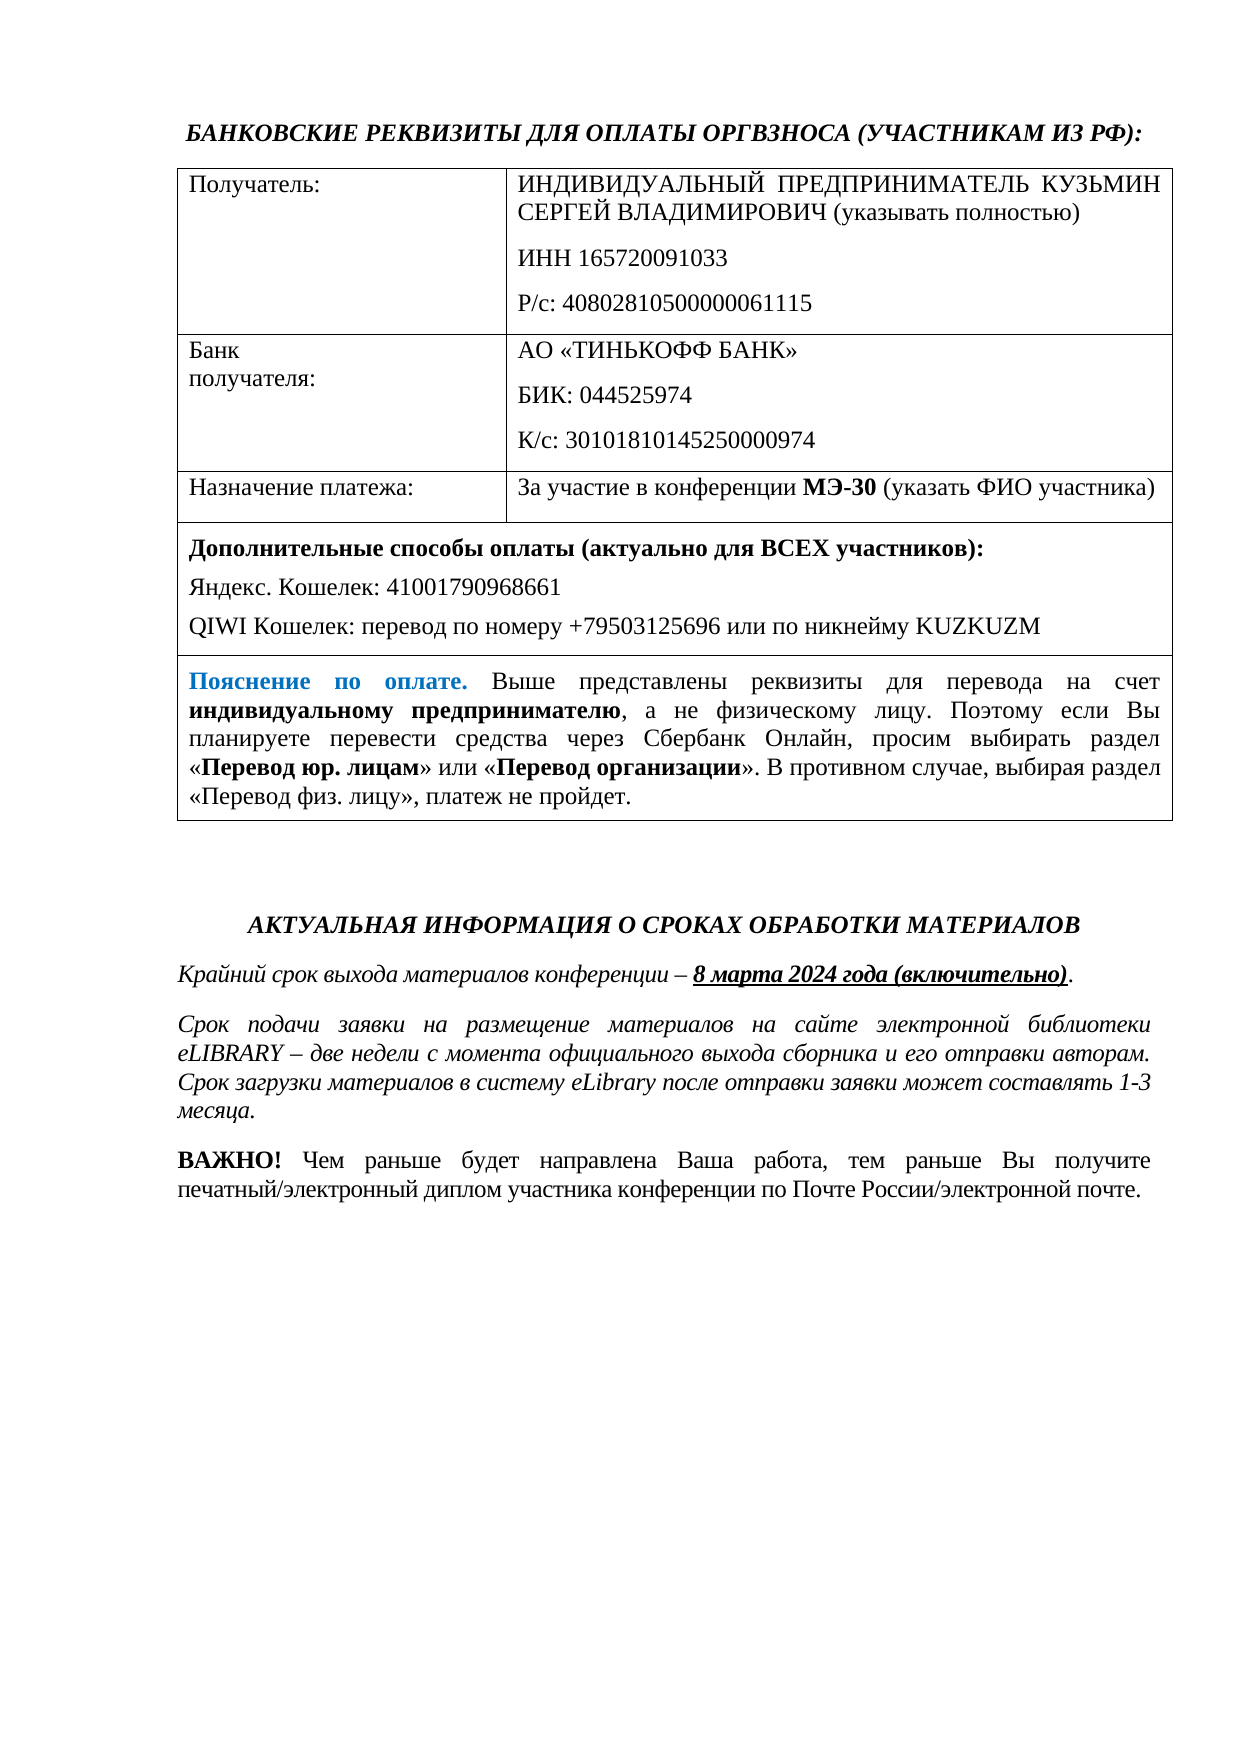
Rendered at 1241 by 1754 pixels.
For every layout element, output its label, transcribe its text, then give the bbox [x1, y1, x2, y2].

text БАНКОВСКИЕ РЕКВИЗИТЫ ДЛЯ ОПЛАТЫ ОРГВЗНОСА (УЧАСТНИКАМ ИЗ РФ): [177, 118, 1152, 147]
table_cell АО «ТИНЬКОФФ БАНК» БИК: 044525974 К/с: 30101810145250000974 [507, 335, 1172, 471]
text Крайний срок выхода материалов конференции – 8 марта 2024 года (включительно). [177, 959, 1152, 988]
table_cell За участие в конференции МЭ-30 (указать ФИО участника) [507, 472, 1172, 522]
table_header Получатель: [178, 169, 506, 334]
table_cell Назначение платежа: [178, 472, 506, 522]
text ВАЖНО! Чем раньше будет направлена Ваша работа, тем раньше Вы получите печатный/электронный диплом участника конференции по Почте России/электронной почте. [177, 1145, 1152, 1202]
text АКТУАЛЬНАЯ ИНФОРМАЦИЯ О СРОКАХ ОБРАБОТКИ МАТЕРИАЛОВ [177, 910, 1152, 939]
table_cell Банк получателя: [178, 335, 506, 471]
table_header ИНДИВИДУАЛЬНЫЙ ПРЕДПРИНИМАТЕЛЬ КУЗЬМИН СЕРГЕЙ ВЛАДИМИРОВИЧ (указывать полностью) ИНН 165720091033 Р/с: 40802810500000061115 [507, 169, 1172, 334]
text Срок подачи заявки на размещение материалов на сайте электронной библиотеки eLIBRARY – две недели с момента официального выхода сборника и его отправки авторам. Срок загрузки материалов в систему eLibrary после отправки заявки может составлять 1-3 месяца. [177, 1009, 1152, 1124]
table_cell Пояснение по оплате. Выше представлены реквизиты для перевода на счет индивидуальному предпринимателю, а не физическому лицу. Поэтому если Вы планируете перевести средства через Сбербанк Онлайн, просим выбирать раздел «Перевод юр. лицам» или «Перевод организации». В противном случае, выбирая раздел «Перевод физ. лицу», платеж не пройдет. [178, 656, 1172, 820]
table_cell Дополнительные способы оплаты (актуально для ВСЕХ участников): Яндекс. Кошелек: 41001790968661 QIWI Кошелек: перевод по номеру +79503125696 или по никнейму KUZKUZM [178, 523, 1172, 654]
